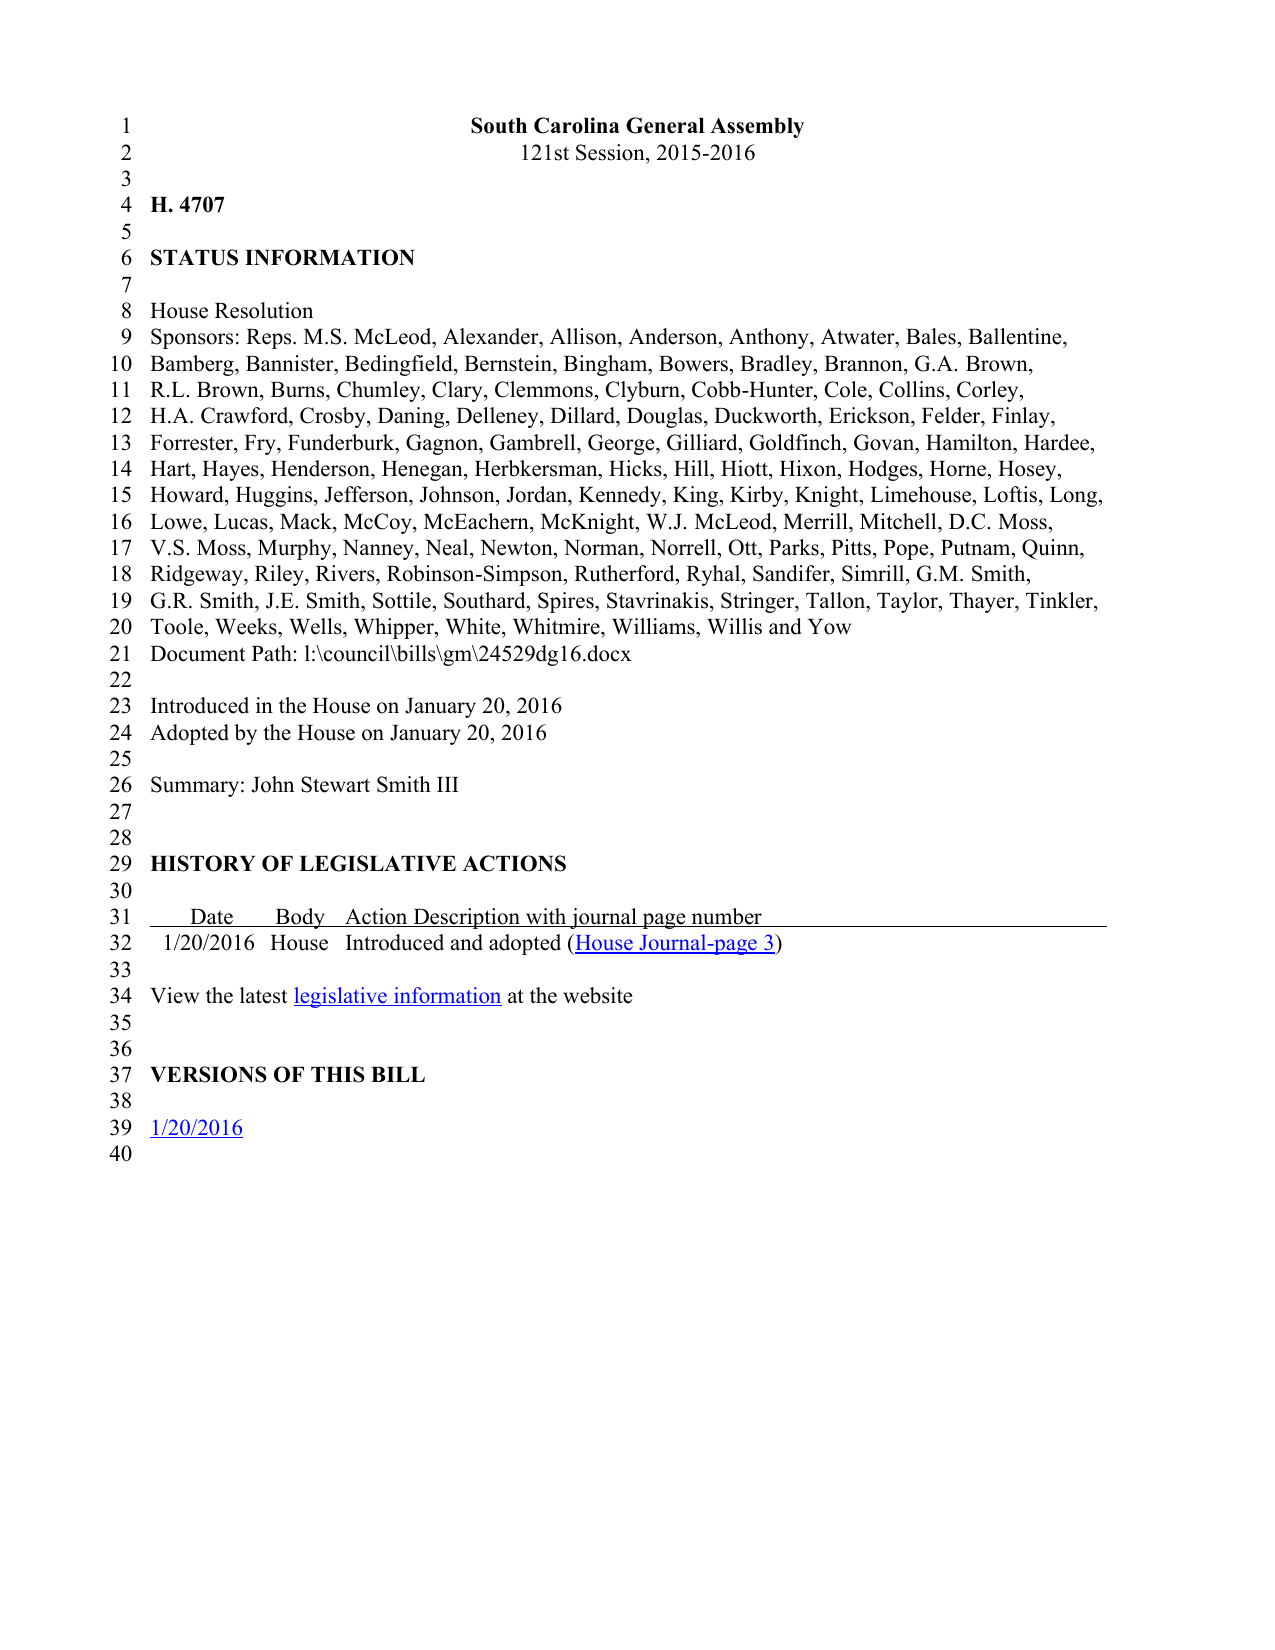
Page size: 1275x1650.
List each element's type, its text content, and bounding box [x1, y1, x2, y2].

text Sponsors: Reps. M.S. McLeod, Alexander, Allison, Anderson, Anthony, Atwater, Bales, Ballentine, Bamberg, Bannister, Bedingfield, Bernstein, Bingham, Bowers, Bradley, Brannon, G.A. Brown, R.L. Brown, Burns, Chumley, Clary, Clemmons, Clyburn, Cobb-Hunter, Cole, Collins, Corley, H.A. Crawford, Crosby, Daning, Delleney, Dillard, Douglas, Duckworth, Erickson, Felder, Finlay, Forrester, Fry, Funderburk, Gagnon, Gambrell, George, Gilliard, Goldfinch, Govan, Hamilton, Hardee, Hart, Hayes, Henderson, Henegan, Herbkersman, Hicks, Hill, Hiott, Hixon, Hodges, Horne, Hosey, Howard, Huggins, Jefferson, Johnson, Jordan, Kennedy, King, Kirby, Knight, Limehouse, Loftis, Long, Lowe, Lucas, Mack, McCoy, McEachern, McKnight, W.J. McLeod, Merrill, Mitchell, D.C. Moss, V.S. Moss, Murphy, Nanney, Neal, Newton, Norman, Norrell, Ott, Parks, Pitts, Pope, Putnam, Quinn, Ridgeway, Riley, Rivers, Robinson-Simpson, Rutherford, Ryhal, Sandifer, Simrill, G.M. Smith, G.R. Smith, J.E. Smith, Sottile, Southard, Spires, Stavrinakis, Stringer, Tallon, Taylor, Thayer, Tinkler, Toole, Weeks, Wells, Whipper, White, Whitmire, Williams, Willis and Yow [150, 323, 1125, 639]
text Introduced in the House on January 20, 2016 [150, 692, 1125, 719]
text HISTORY OF LEGISLATIVE ACTIONS [150, 850, 1125, 877]
text South Carolina General Assembly [150, 112, 1125, 139]
text 1/20/2016 House Introduced and adopted (House Journal-page 3) [150, 929, 1125, 956]
text House Resolution [150, 297, 1125, 323]
text 121st Session, 2015-2016 [150, 139, 1125, 165]
text H. 4707 [150, 192, 1125, 218]
text Adopted by the House on January 20, 2016 [150, 719, 1125, 745]
text Document Path: l:\council\bills\gm\24529dg16.docx [150, 639, 1125, 666]
text 1/20/2016 [150, 1114, 1125, 1140]
text STATUS INFORMATION [150, 244, 1125, 271]
text Summary: John Stewart Smith III [150, 771, 1125, 798]
text Date Body Action Description with journal page number [150, 903, 1125, 929]
text VERSIONS OF THIS BILL [150, 1061, 1125, 1088]
text View the latest legislative information at the website [150, 982, 1125, 1008]
